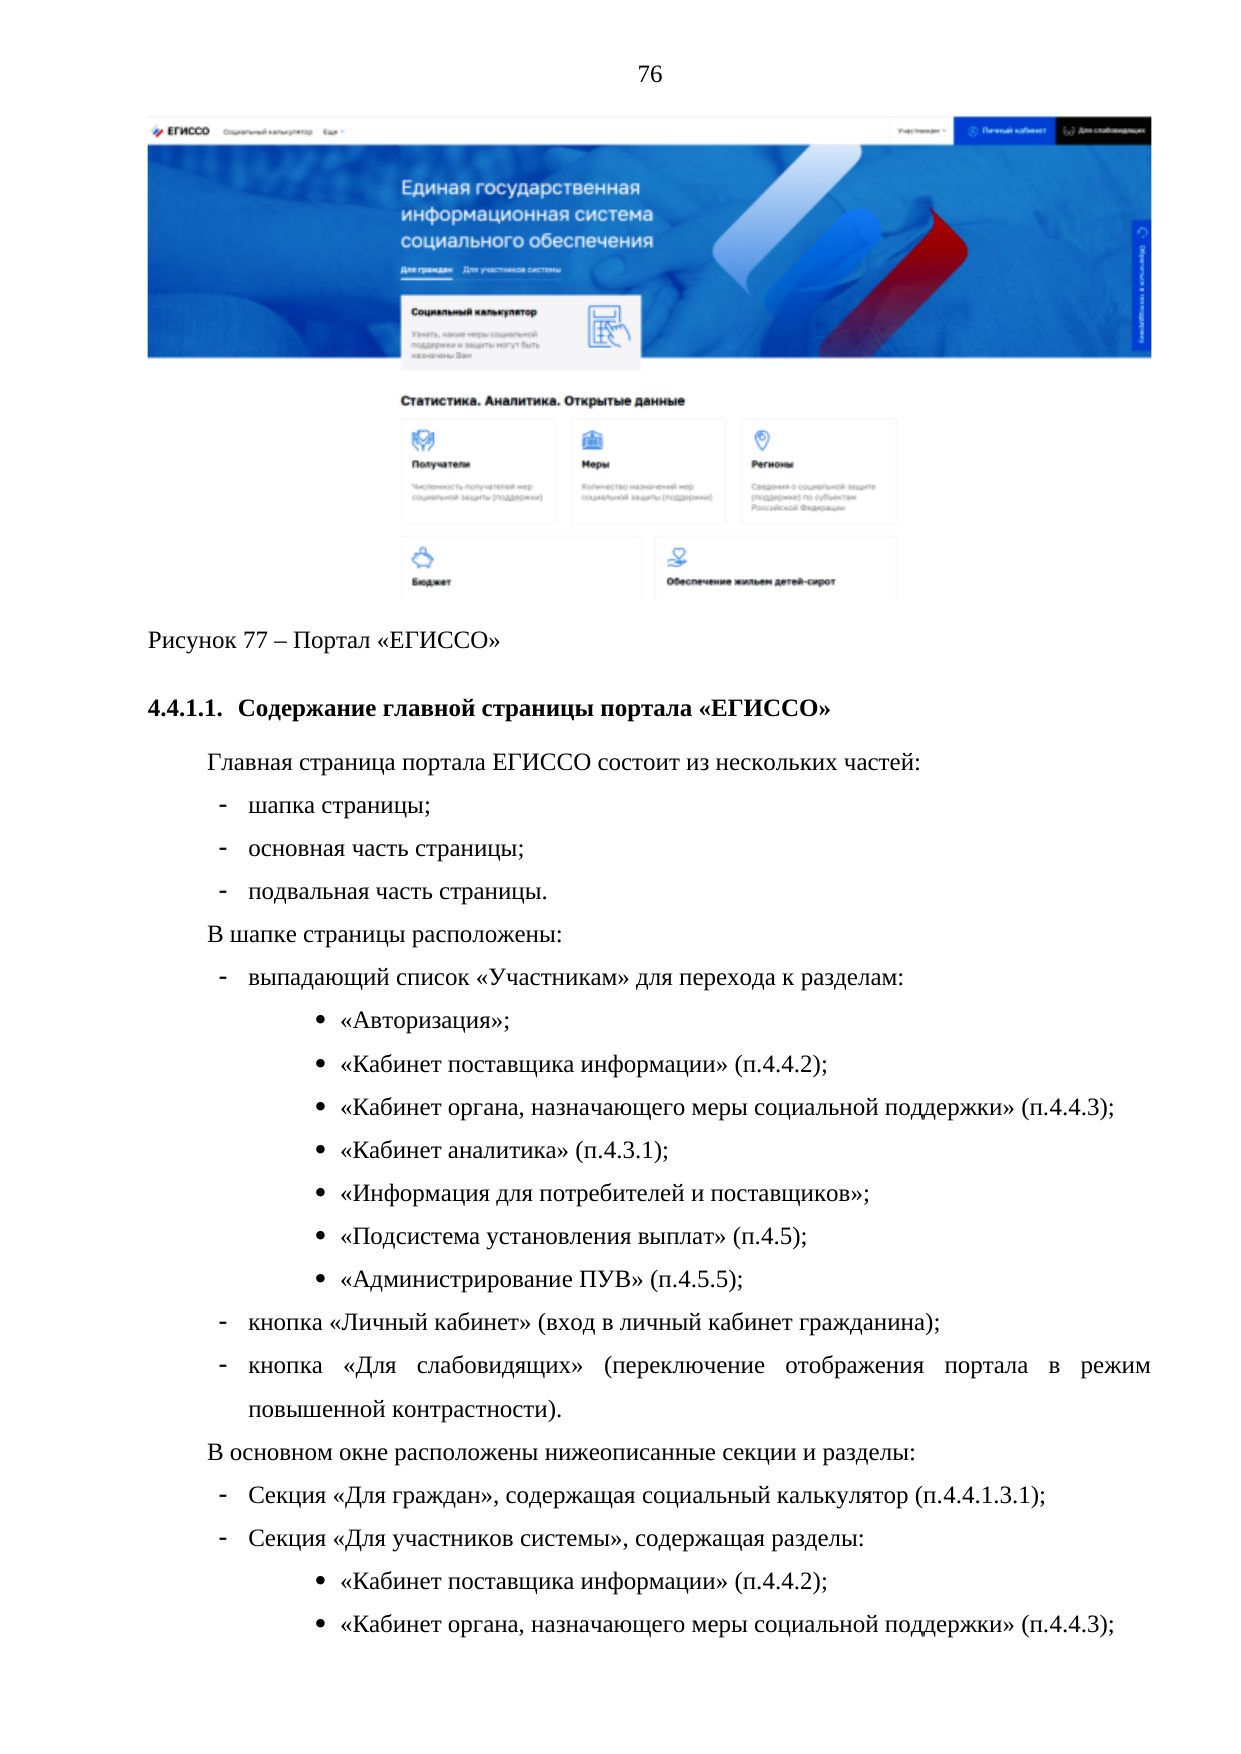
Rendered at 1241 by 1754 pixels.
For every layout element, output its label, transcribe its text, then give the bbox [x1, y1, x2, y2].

picture [147, 116, 1152, 600]
list выпадающий список «Участникам» для перехода к разделам: [218, 962, 1152, 991]
list «Администрирование ПУВ» (п.4.5.5); [316, 1264, 1152, 1293]
list кнопка «Для слабовидящих» (переключение отображения портала в режим повышенной контрастности). [218, 1351, 1152, 1422]
subtitle Содержание главной страницы портала «ЕГИССО» [148, 693, 1152, 722]
list Главная страница портала ЕГИССО состоит из нескольких частей: [207, 747, 1152, 776]
list «Кабинет аналитика» (п.4.3.1); [316, 1135, 1152, 1164]
list «Информация для потребителей и поставщиков»; [316, 1178, 1152, 1207]
list кнопка «Личный кабинет» (вход в личный кабинет гражданина); [218, 1307, 1152, 1336]
list «Подсистема установления выплат» (п.4.5); [316, 1221, 1152, 1250]
list «Кабинет поставщика информации» (п.4.4.2); [316, 1049, 1152, 1077]
list подвальная часть страницы. [218, 876, 1152, 905]
list «Авторизация»; [316, 1006, 1152, 1034]
list «Кабинет органа, назначающего меры социальной поддержки» (п.4.4.3); [316, 1609, 1152, 1638]
list Секция «Для граждан», содержащая социальный калькулятор (п.4.4.1.3.1); [218, 1480, 1152, 1509]
list «Кабинет органа, назначающего меры социальной поддержки» (п.4.4.3); [316, 1092, 1152, 1121]
list основная часть страницы; [218, 833, 1152, 862]
list В основном окне расположены нижеописанные секции и разделы: [207, 1437, 1152, 1466]
text Рисунок 77 – Портал «ЕГИССО» [148, 625, 1152, 654]
list шапка страницы; [218, 790, 1152, 819]
list Секция «Для участников системы», содержащая разделы: [218, 1523, 1152, 1552]
list «Кабинет поставщика информации» (п.4.4.2); [316, 1566, 1152, 1595]
list В шапке страницы расположены: [207, 919, 1152, 948]
